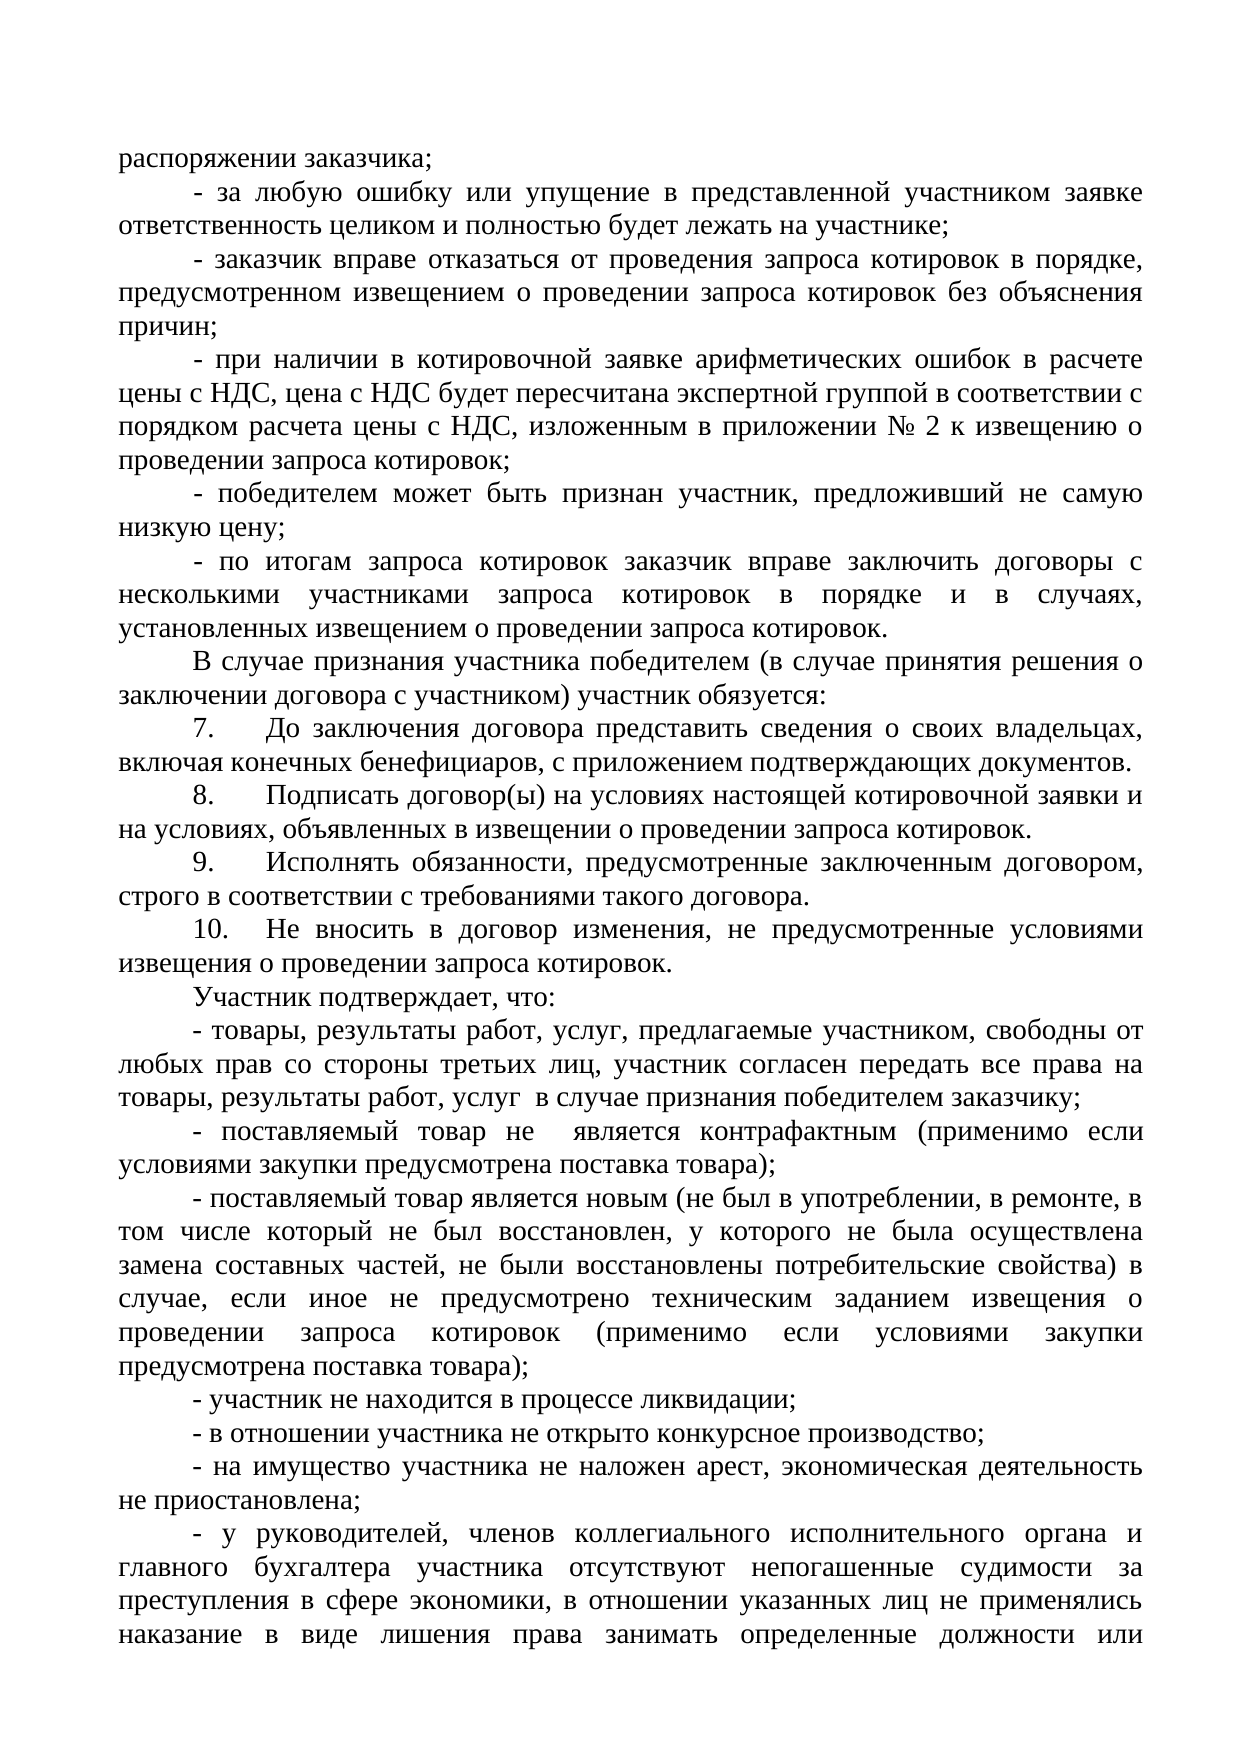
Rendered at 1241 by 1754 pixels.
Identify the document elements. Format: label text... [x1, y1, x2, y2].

text - поставляемый товар не является контрафактным (применимо если условиями закупки предусмотрена поставка товара); [118, 1113, 1144, 1180]
text - товары, результаты работ, услуг, предлагаемые участником, свободны от любых прав со стороны третьих лиц, участник согласен передать все права на товары, результаты работ, услуг в случае признания победителем заказчику; [118, 1012, 1144, 1113]
text - поставляемый товар является новым (не был в употреблении, в ремонте, в том числе который не был восстановлен, у которого не была осуществлена замена составных частей, не были восстановлены потребительские свойства) в случае, если иное не предусмотрено техническим заданием извещения о проведении запроса котировок (применимо если условиями закупки предусмотрена поставка товара); [118, 1180, 1144, 1381]
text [118, 1515, 1144, 1649]
text - за любую ошибку или упущение в представленной участником заявке ответственность целиком и полностью будет лежать на участнике; [118, 174, 1144, 241]
text - в отношении участника не открыто конкурсное производство; [118, 1415, 1144, 1448]
list Исполнять обязанности, предусмотренные заключенным договором, строго в соответствии с требованиями такого договора. [118, 844, 1144, 912]
list До заключения договора представить сведения о своих владельцах, включая конечных бенефициаров, с приложением подтверждающих документов. [118, 710, 1144, 777]
text - заказчик вправе отказаться от проведения запроса котировок в порядке, предусмотренном извещением о проведении запроса котировок без объяснения причин; [118, 241, 1144, 341]
text Участник подтверждает, что: [118, 979, 1144, 1012]
text - победителем может быть признан участник, предложивший не самую низкую цену; [118, 476, 1144, 543]
text В случае признания участника победителем (в случае принятия решения о заключении договора с участником) участник обязуется: [118, 643, 1144, 710]
list Не вносить в договор изменения, не предусмотренные условиями извещения о проведении запроса котировок. [118, 912, 1144, 979]
text - при наличии в котировочной заявке арифметических ошибок в расчете цены с НДС, цена с НДС будет пересчитана экспертной группой в соответствии с порядком расчета цены с НДС, изложенным в приложении № 2 к извещению о проведении запроса котировок; [118, 341, 1144, 476]
text - по итогам запроса котировок заказчик вправе заключить договоры с несколькими участниками запроса котировок в порядке и в случаях, установленных извещением о проведении запроса котировок. [118, 543, 1144, 643]
text - участник не находится в процессе ликвидации; [118, 1381, 1144, 1415]
list Подписать договор(ы) на условиях настоящей котировочной заявки и на условиях, объявленных в извещении о проведении запроса котировок. [118, 777, 1144, 844]
text - на имущество участника не наложен арест, экономическая деятельность не приостановлена; [118, 1448, 1144, 1515]
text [118, 140, 1144, 174]
